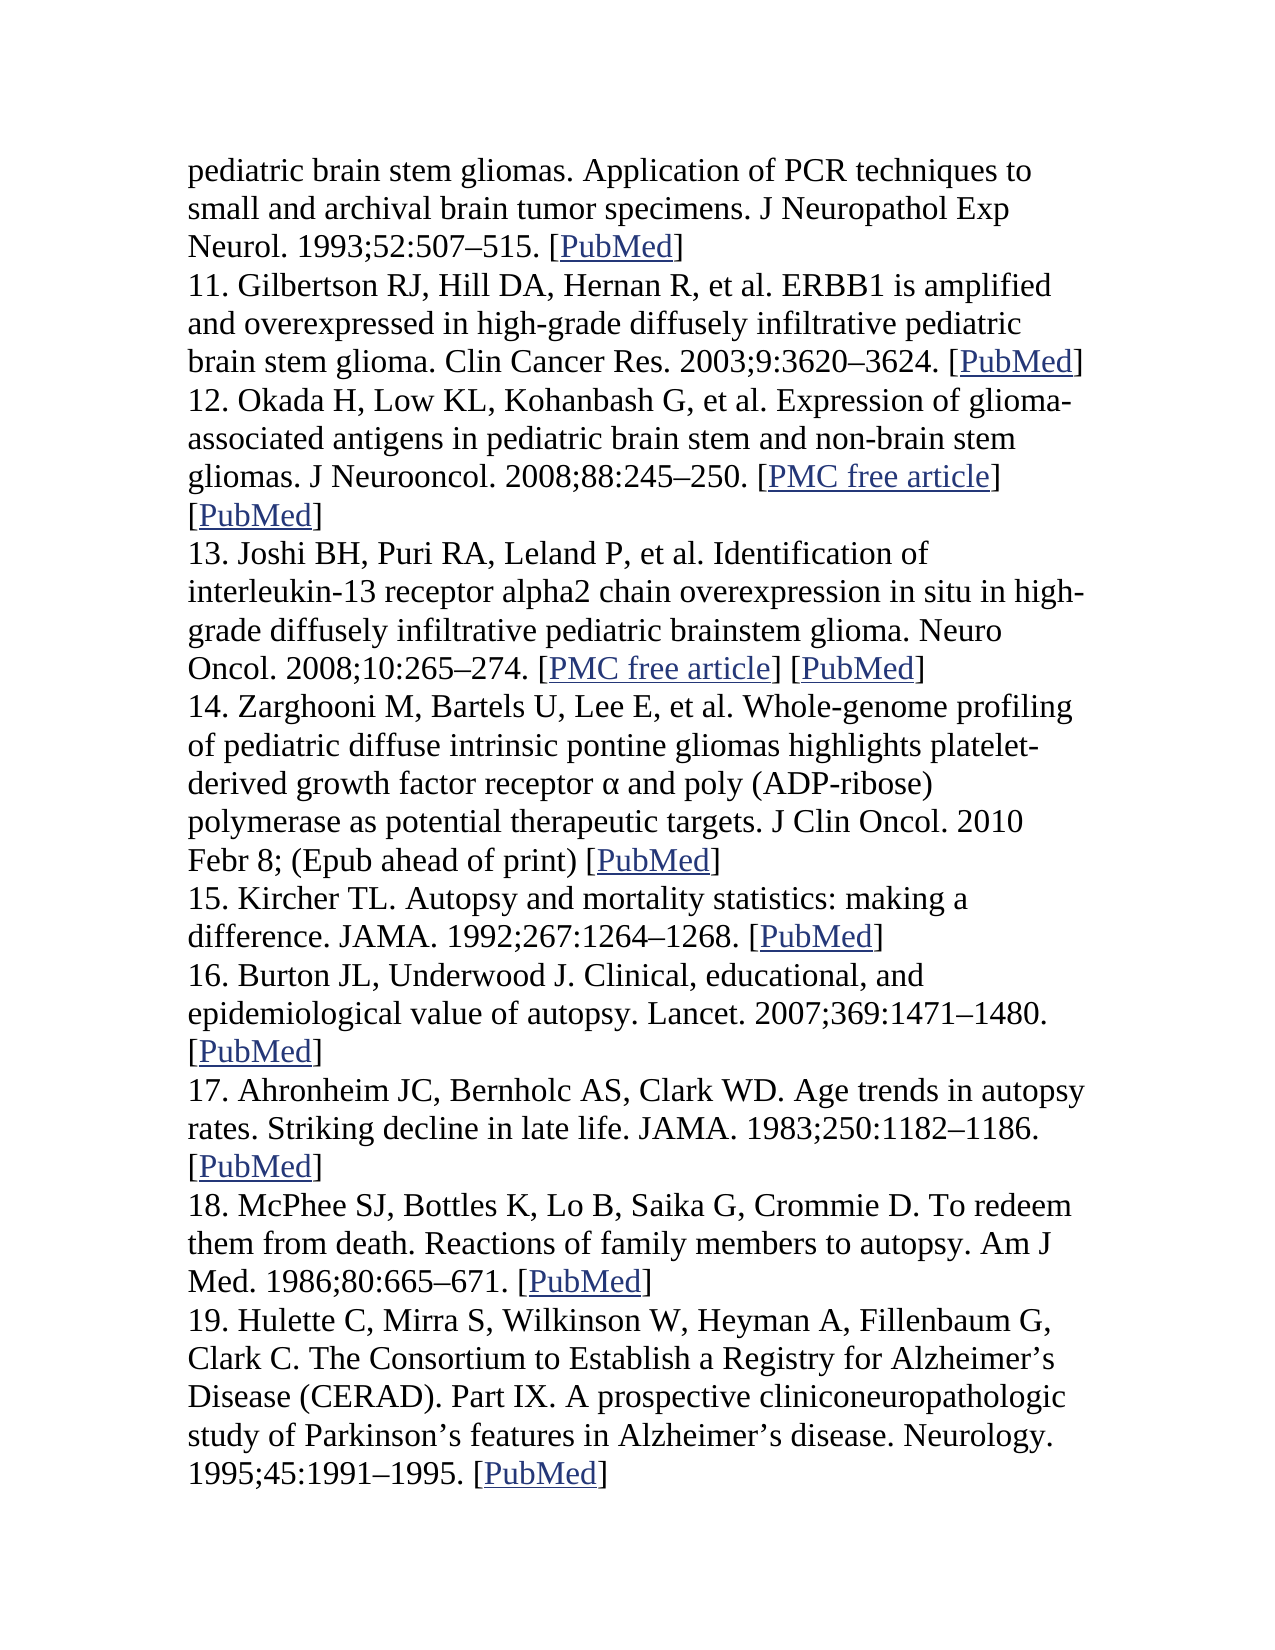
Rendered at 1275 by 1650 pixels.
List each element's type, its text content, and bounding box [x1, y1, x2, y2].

text 14. Zarghooni M, Bartels U, Lee E, et al. Whole-genome profiling of pediatric diffuse intrinsic pontine gliomas highlights platelet-derived growth factor receptor α and poly (ADP-ribose) polymerase as potential therapeutic targets. J Clin Oncol. 2010 Febr 8; (Epub ahead of print) [PubMed] [187, 687, 1087, 878]
text 12. Okada H, Low KL, Kohanbash G, et al. Expression of glioma-associated antigens in pediatric brain stem and non-brain stem gliomas. J Neurooncol. 2008;88:245–250. [PMC free article] [PubMed] [187, 380, 1087, 533]
text 19. Hulette C, Mirra S, Wilkinson W, Heyman A, Fillenbaum G, Clark C. The Consortium to Establish a Registry for Alzheimer’s Disease (CERAD). Part IX. A prospective cliniconeuropathologic study of Parkinson’s features in Alzheimer’s disease. Neurology. 1995;45:1991–1995. [PubMed] [187, 1300, 1087, 1492]
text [187, 150, 1087, 265]
text 13. Joshi BH, Puri RA, Leland P, et al. Identification of interleukin-13 receptor alpha2 chain overexpression in situ in high-grade diffusely infiltrative pediatric brainstem glioma. Neuro Oncol. 2008;10:265–274. [PMC free article] [PubMed] [187, 533, 1087, 687]
text 16. Burton JL, Underwood J. Clinical, educational, and epidemiological value of autopsy. Lancet. 2007;369:1471–1480. [PubMed] [187, 955, 1087, 1070]
text 11. Gilbertson RJ, Hill DA, Hernan R, et al. ERBB1 is amplified and overexpressed in high-grade diffusely infiltrative pediatric brain stem glioma. Clin Cancer Res. 2003;9:3620–3624. [PubMed] [187, 265, 1087, 380]
text 15. Kircher TL. Autopsy and mortality statistics: making a difference. JAMA. 1992;267:1264–1268. [PubMed] [187, 878, 1087, 955]
text 17. Ahronheim JC, Bernholc AS, Clark WD. Age trends in autopsy rates. Striking decline in late life. JAMA. 1983;250:1182–1186. [PubMed] [187, 1070, 1087, 1185]
text 18. McPhee SJ, Bottles K, Lo B, Saika G, Crommie D. To redeem them from death. Reactions of family members to autopsy. Am J Med. 1986;80:665–671. [PubMed] [187, 1185, 1087, 1300]
